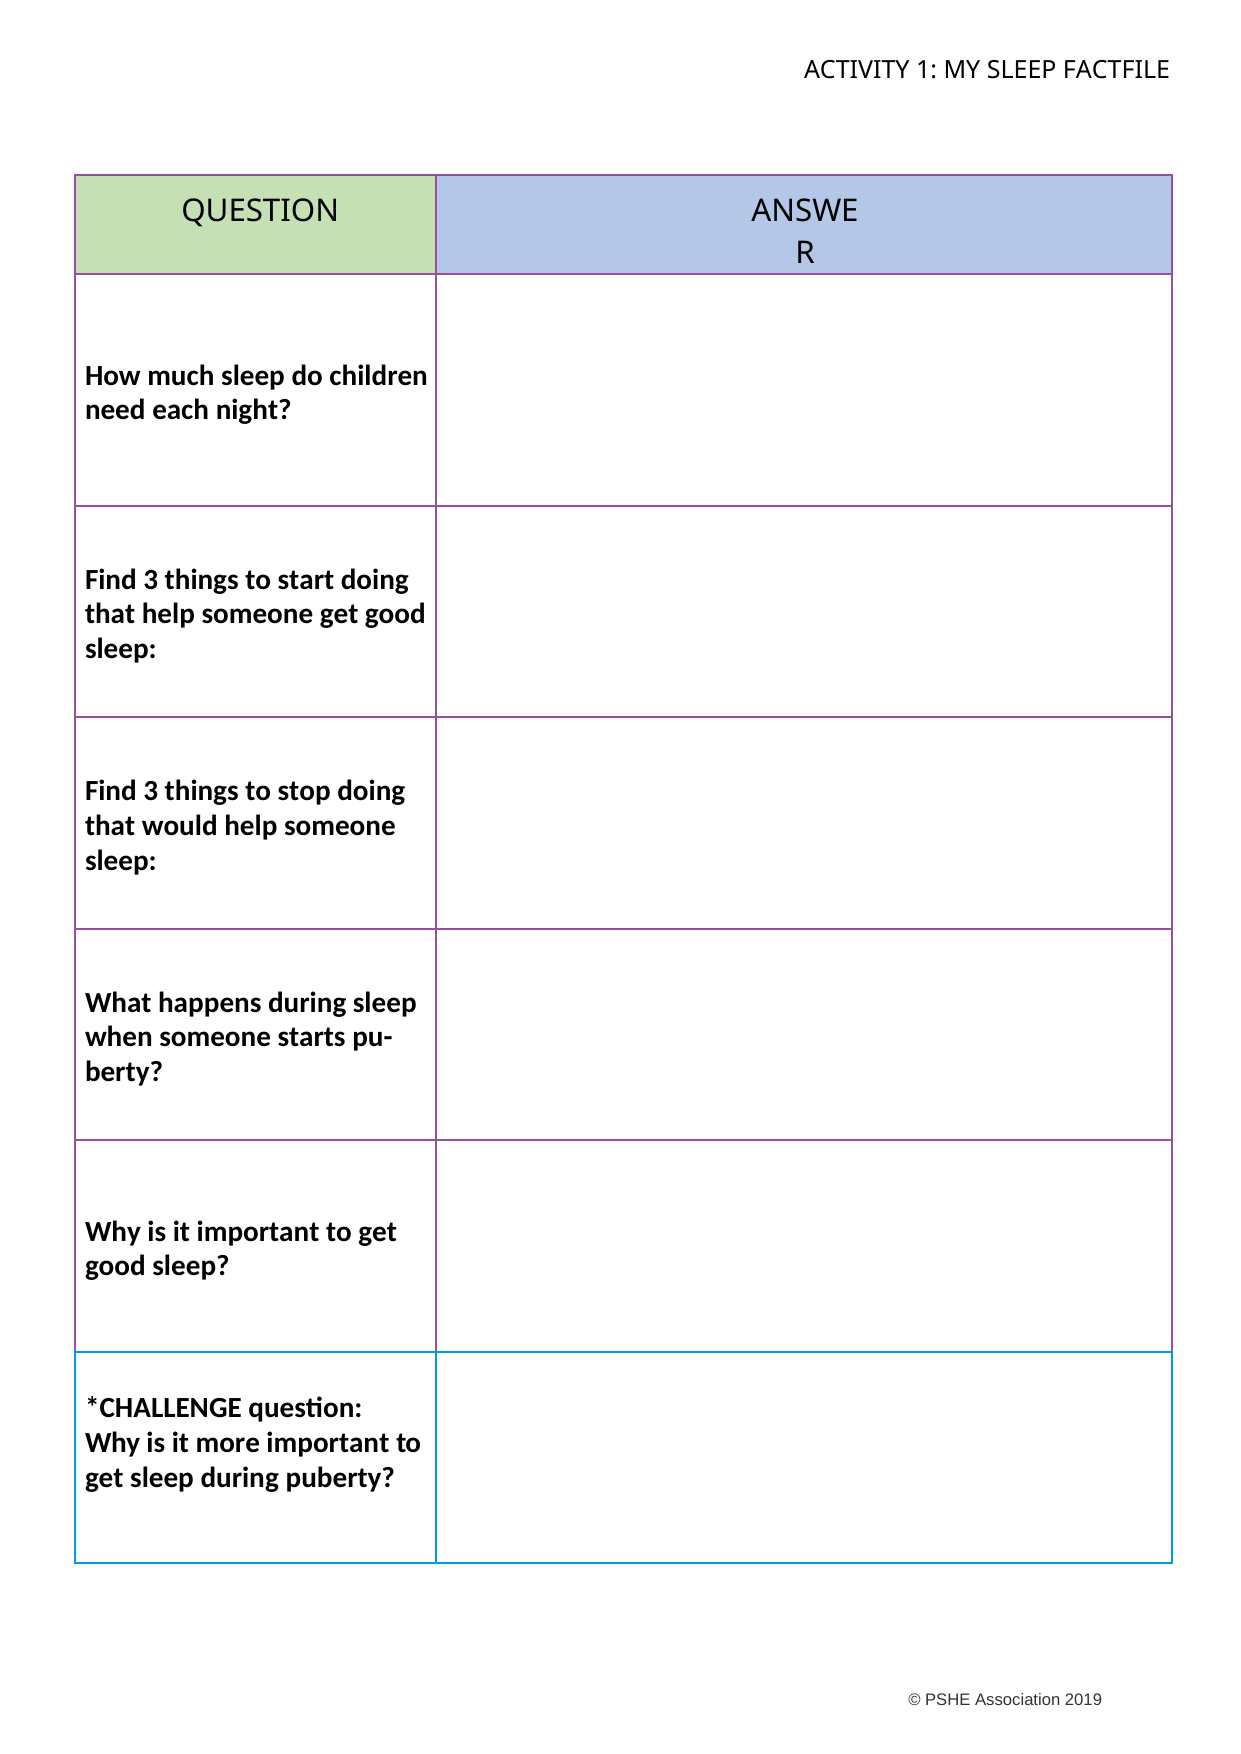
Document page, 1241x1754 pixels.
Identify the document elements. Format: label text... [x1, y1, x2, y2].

table_header ANSWER [437, 176, 1171, 273]
table_cell Why is it important to get good sleep? [76, 1141, 435, 1351]
table_cell Find 3 things to start doing that help someone get good sleep: [76, 507, 435, 716]
table_cell How much sleep do children need each night? [76, 275, 435, 505]
table_cell Find 3 things to stop doing that would help someone sleep: [76, 718, 435, 928]
table_cell [437, 718, 1171, 928]
table_cell What happens during sleep when someone starts pu- berty? [76, 930, 435, 1139]
table_cell [437, 930, 1171, 1139]
table_cell [437, 275, 1171, 505]
table_cell [437, 1141, 1171, 1351]
text ACTIVITY 1: MY SLEEP FACTFILE [804, 52, 1240, 86]
table_cell *CHALLENGE question: Why is it more important to get sleep during puberty? [76, 1353, 435, 1562]
table_cell [437, 507, 1171, 716]
table_cell [437, 1353, 1171, 1562]
table_header QUESTION [76, 176, 435, 273]
